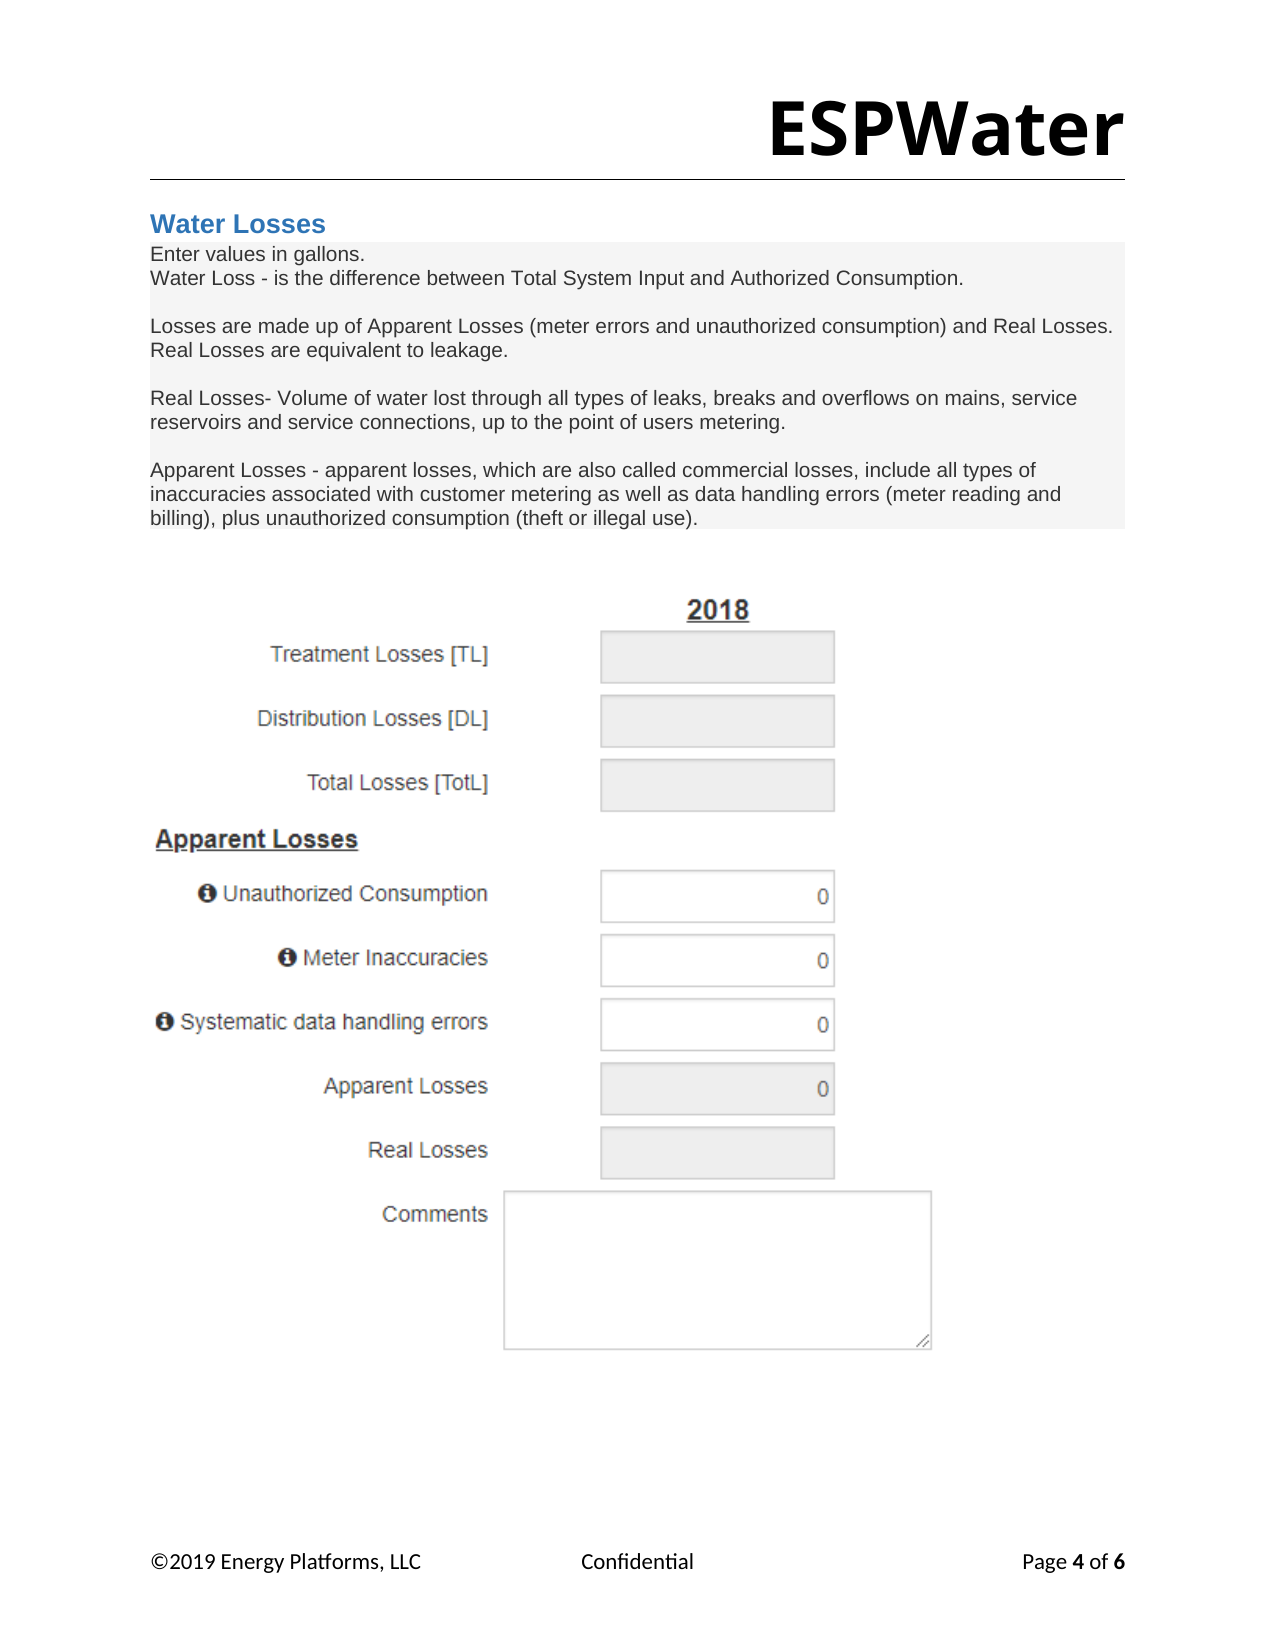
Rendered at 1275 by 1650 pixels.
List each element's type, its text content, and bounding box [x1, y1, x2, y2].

subtitle Water Losses [150, 208, 1125, 239]
text Water Loss - is the difference between Total System Input and Authorized Consumption. [150, 266, 1125, 290]
text Apparent Losses - apparent losses, which are also called commercial losses, include all types of inaccuracies associated with customer metering as well as data handling errors (meter reading and billing), plus unauthorized consumption (theft or illegal use). [150, 458, 1125, 529]
text Real Losses- Volume of water lost through all types of leaks, breaks and overflows on mains, service reservoirs and service connections, up to the point of users metering. [150, 386, 1125, 434]
picture [150, 576, 937, 1355]
text Enter values in gallons. [150, 242, 1125, 266]
text Losses are made up of Apparent Losses (meter errors and unauthorized consumption) and Real Losses. Real Losses are equivalent to leakage. [150, 314, 1125, 362]
